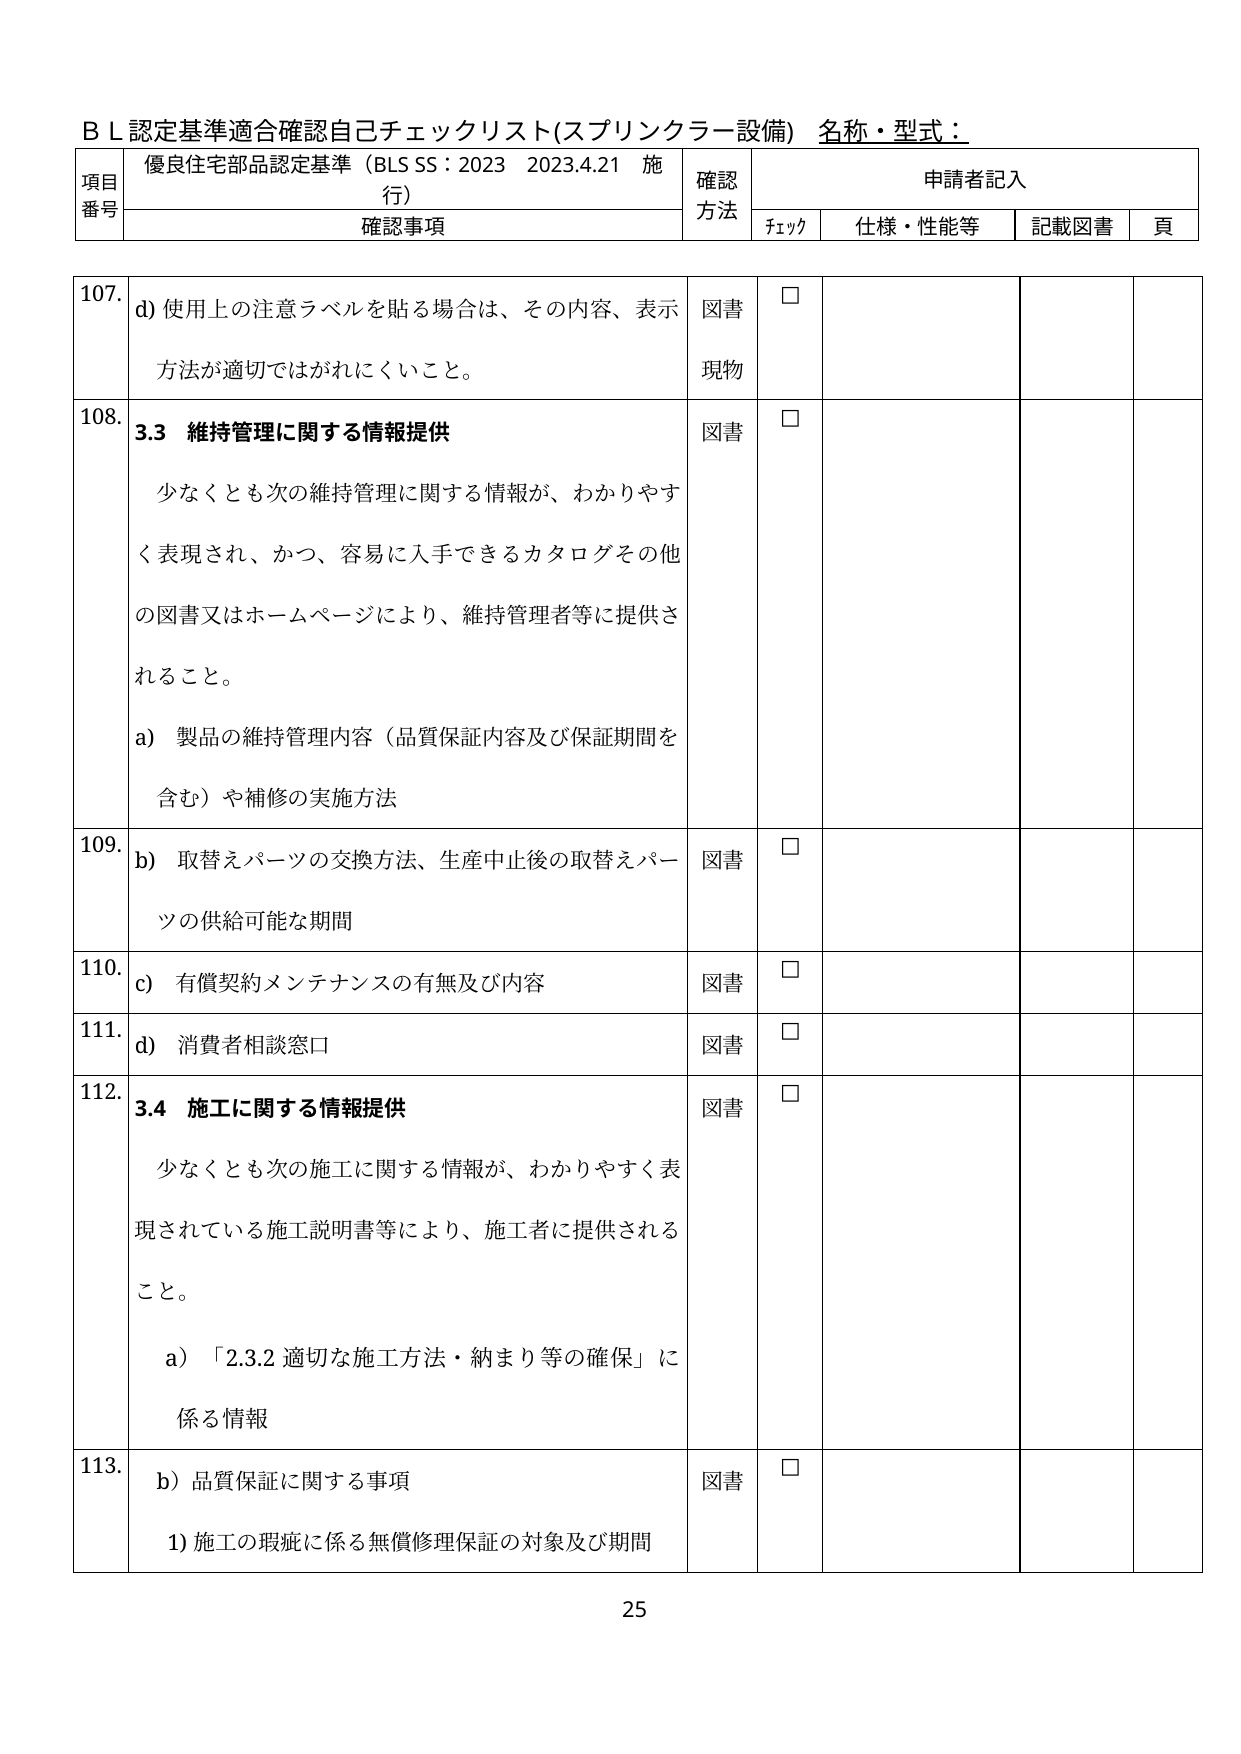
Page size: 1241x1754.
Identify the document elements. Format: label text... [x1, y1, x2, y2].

table_cell [1021, 1014, 1133, 1075]
table_cell [74, 829, 128, 951]
table_cell □ [758, 1014, 822, 1075]
table_cell 図書 [688, 952, 757, 1013]
table_cell [823, 400, 1019, 828]
table_cell 図書 [688, 829, 757, 951]
table_cell □ [758, 829, 822, 951]
table_cell [1021, 952, 1133, 1013]
table_cell [74, 1450, 128, 1572]
table_cell [1134, 952, 1202, 1013]
table_cell [74, 1014, 128, 1075]
table_cell 図書 [688, 400, 757, 828]
table_cell [823, 1450, 1019, 1572]
table_cell [1134, 400, 1202, 828]
table_cell [1021, 277, 1133, 399]
table_cell 3.3 維持管理に関する情報提供 少なくとも次の維持管理に関する情報が、わかりやすく表現され、かつ、容易に入手できるカタログその他の図書又はホームページにより、維持管理者等に提供されること。 a) 製品の維持管理内容（品質保証内容及び保証期間を含む）や補修の実施方法 [129, 400, 687, 828]
table_cell b) 取替えパーツの交換方法、生産中止後の取替えパーツの供給可能な期間 [129, 829, 687, 951]
table_cell [1021, 1076, 1133, 1448]
table_cell [1134, 1014, 1202, 1075]
table_cell c) 有償契約メンテナンスの有無及び内容 [129, 952, 687, 1013]
table_cell d) 使用上の注意ラベルを貼る場合は、その内容、表示方法が適切ではがれにくいこと。 [129, 277, 687, 399]
table_cell □ [758, 1450, 822, 1572]
table_cell 図書 現物 [688, 277, 757, 399]
table_cell [74, 952, 128, 1013]
table_cell [1134, 1076, 1202, 1448]
table_cell □ [758, 1076, 822, 1448]
table_cell [1021, 829, 1133, 951]
table_cell 図書 [688, 1450, 757, 1572]
table_cell [823, 1076, 1019, 1448]
table_cell [1021, 400, 1133, 828]
table_cell d) 消費者相談窓口 [129, 1014, 687, 1075]
table_cell [74, 400, 128, 828]
table_cell [823, 952, 1019, 1013]
table_cell [1134, 1450, 1202, 1572]
table_cell □ [758, 400, 822, 828]
table_cell □ [758, 952, 822, 1013]
table_cell [823, 277, 1019, 399]
table_cell 3.4 施工に関する情報提供 少なくとも次の施工に関する情報が、わかりやすく表現されている施工説明書等により、施工者に提供されること。 a）「2.3.2 適切な施工方法・納まり等の確保」に係る情報 [129, 1076, 687, 1448]
table_cell b）品質保証に関する事項 1) 施工の瑕疵に係る無償修理保証の対象及び期間 [129, 1450, 687, 1572]
table_cell □ [758, 277, 822, 399]
table_cell [1134, 277, 1202, 399]
table_cell [823, 1014, 1019, 1075]
table_cell 図書 [688, 1014, 757, 1075]
table_cell [1134, 829, 1202, 951]
table_cell 図書 [688, 1076, 757, 1448]
table_cell [74, 1076, 128, 1448]
table_cell [1021, 1450, 1133, 1572]
table_cell [823, 829, 1019, 951]
table_cell [74, 277, 128, 399]
